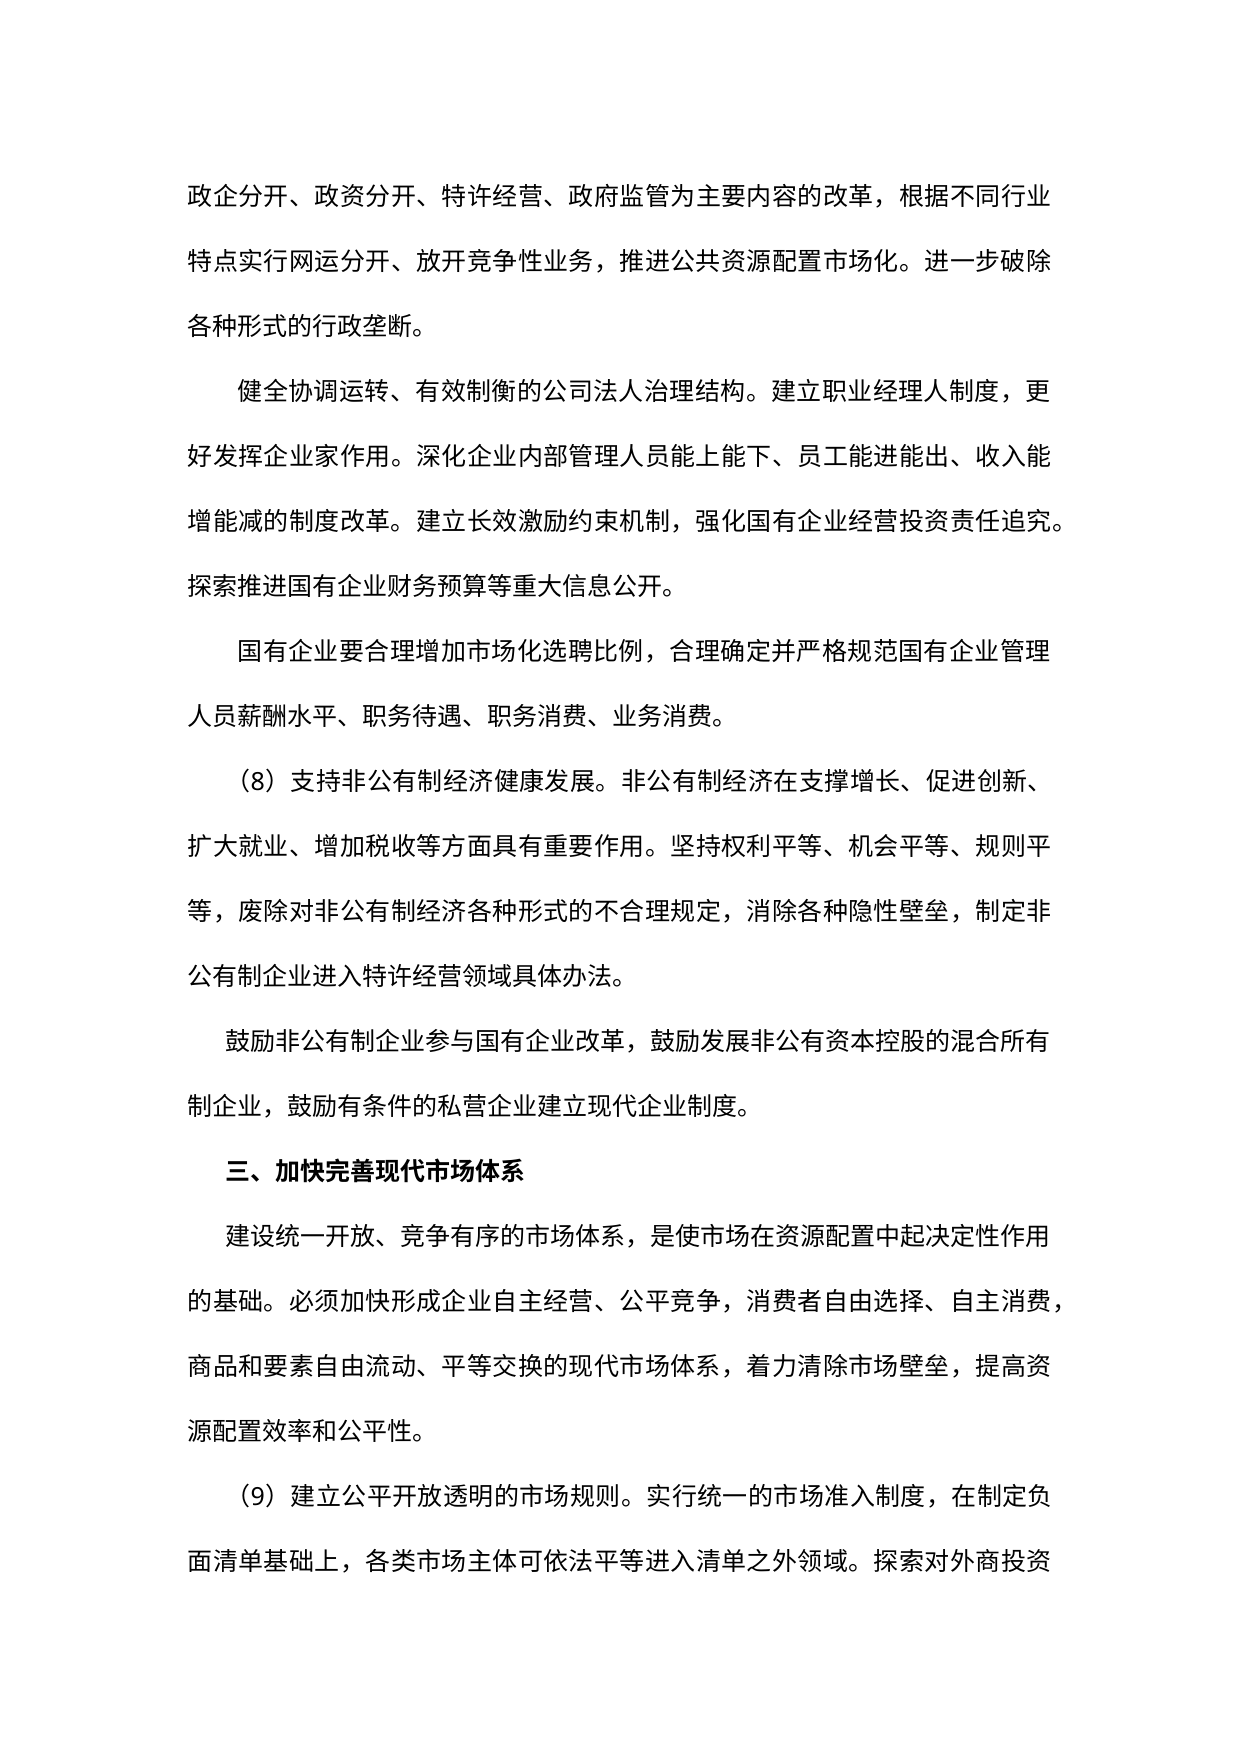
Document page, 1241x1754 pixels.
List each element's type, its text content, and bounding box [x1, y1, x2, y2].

text 鼓励非公有制企业参与国有企业改革，鼓励发展非公有资本控股的混合所有制企业，鼓励有条件的私营企业建立现代企业制度。 [187, 1007, 1053, 1137]
text （8）支持非公有制经济健康发展。非公有制经济在支撑增长、促进创新、扩大就业、增加税收等方面具有重要作用。坚持权利平等、机会平等、规则平等，废除对非公有制经济各种形式的不合理规定，消除各种隐性壁垒，制定非公有制企业进入特许经营领域具体办法。 [187, 747, 1053, 1007]
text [187, 162, 1053, 357]
text 健全协调运转、有效制衡的公司法人治理结构。建立职业经理人制度，更好发挥企业家作用。深化企业内部管理人员能上能下、员工能进能出、收入能增能减的制度改革。建立长效激励约束机制，强化国有企业经营投资责任追究。探索推进国有企业财务预算等重大信息公开。 [187, 357, 1053, 617]
text 三、加快完善现代市场体系 [187, 1137, 1053, 1202]
text 国有企业要合理增加市场化选聘比例，合理确定并严格规范国有企业管理人员薪酬水平、职务待遇、职务消费、业务消费。 [187, 617, 1053, 747]
text 建设统一开放、竞争有序的市场体系，是使市场在资源配置中起决定性作用的基础。必须加快形成企业自主经营、公平竞争，消费者自由选择、自主消费，商品和要素自由流动、平等交换的现代市场体系，着力清除市场壁垒，提高资源配置效率和公平性。 [187, 1202, 1053, 1462]
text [187, 1462, 1053, 1592]
